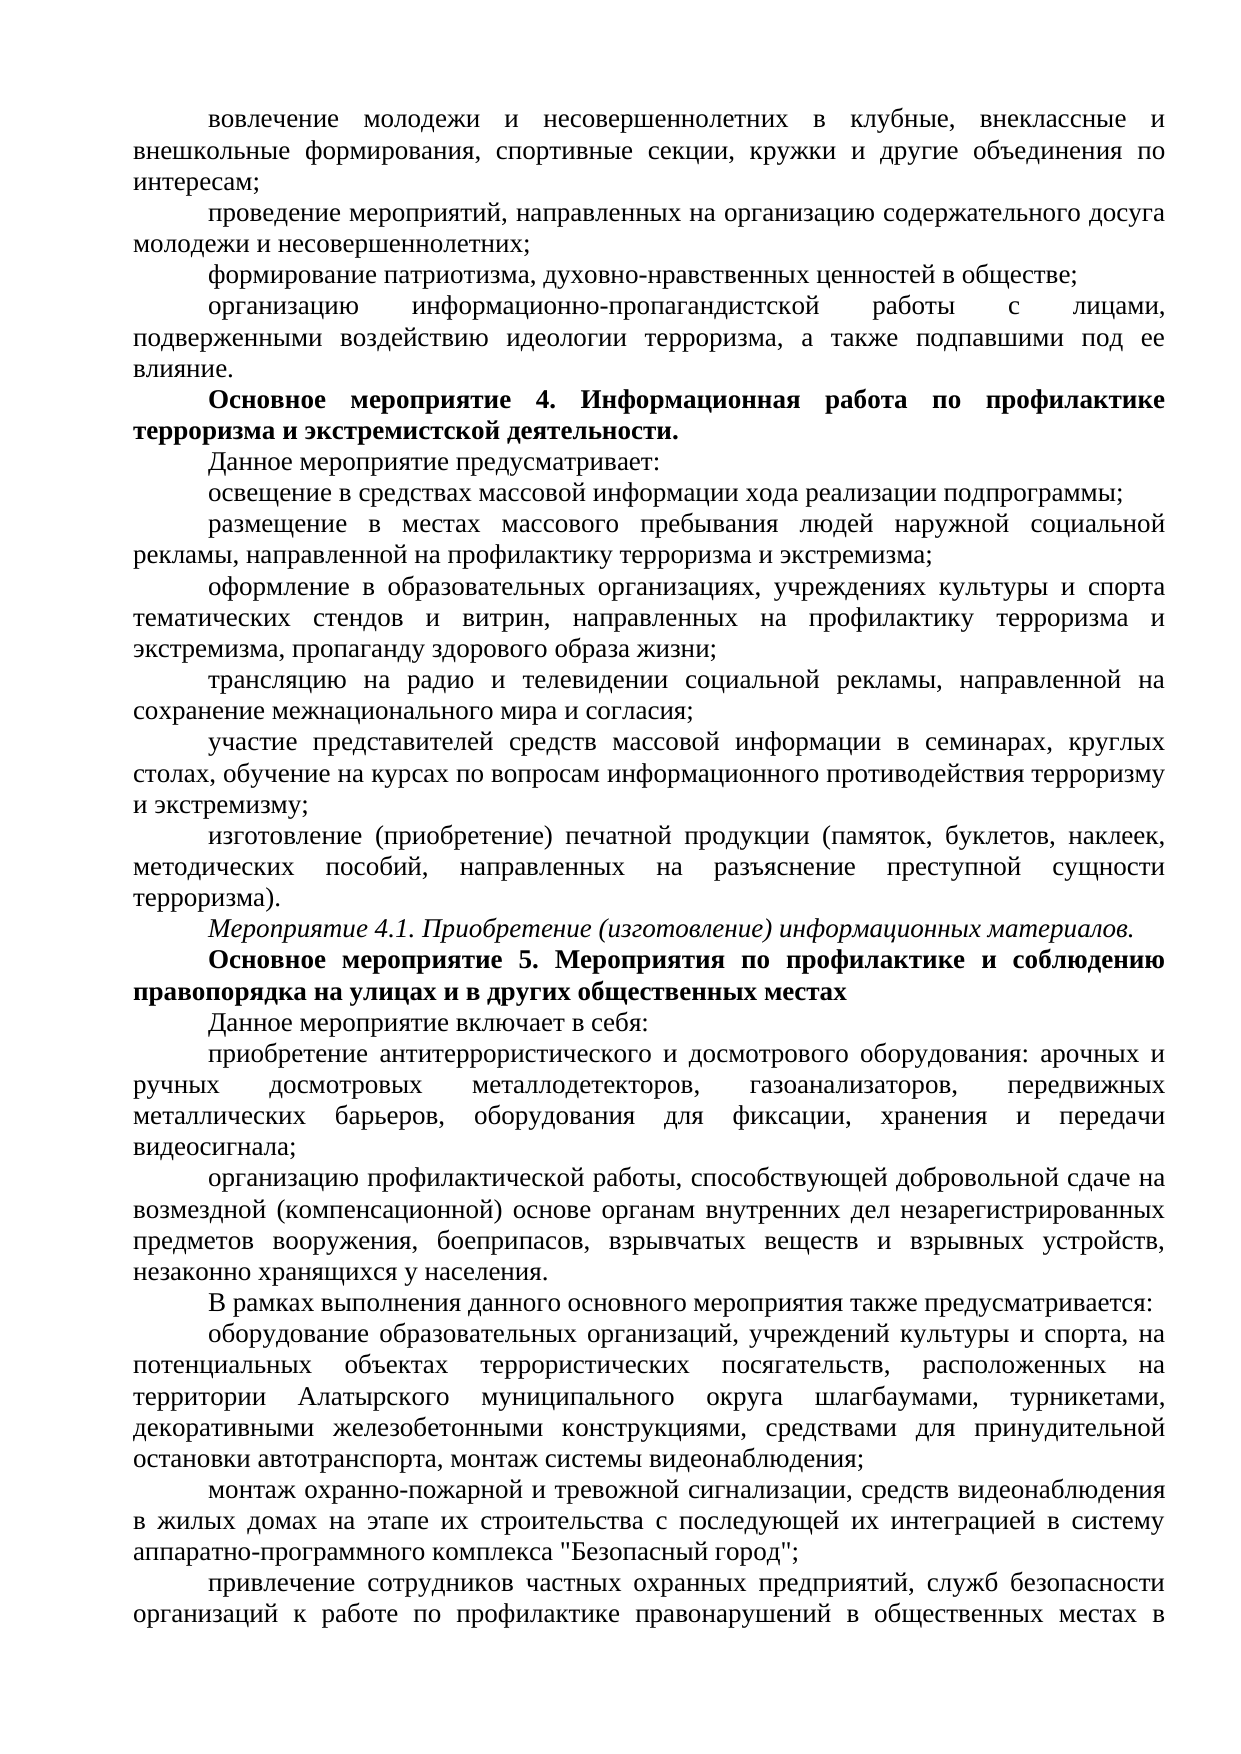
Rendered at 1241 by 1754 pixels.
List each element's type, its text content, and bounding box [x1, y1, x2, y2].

text формирование патриотизма, духовно-нравственных ценностей в обществе; [133, 258, 1166, 289]
text участие представителей средств массовой информации в семинарах, круглых столах, обучение на курсах по вопросам информационного противодействия терроризму и экстремизму; [133, 726, 1166, 819]
text Основное мероприятие 4. Информационная работа по профилактике терроризма и экстремистской деятельности. [133, 383, 1166, 445]
text организацию информационно-пропагандистской работы с лицами, подверженными воздействию идеологии терроризма, а также подпавшими под ее влияние. [133, 289, 1166, 383]
text приобретение антитеррористического и досмотрового оборудования: арочных и ручных досмотровых металлодетекторов, газоанализаторов, передвижных металлических барьеров, оборудования для фиксации, хранения и передачи видеосигнала; [133, 1037, 1166, 1162]
text Данное мероприятие включает в себя: [133, 1006, 1166, 1037]
text Мероприятие 4.1. Приобретение (изготовление) информационных материалов. [133, 912, 1166, 943]
text Данное мероприятие предусматривает: [133, 445, 1166, 476]
text освещение в средствах массовой информации хода реализации подпрограммы; [133, 476, 1166, 507]
text вовлечение молодежи и несовершеннолетних в клубные, внеклассные и внешкольные формирования, спортивные секции, кружки и другие объединения по интересам; [133, 103, 1166, 196]
text оборудование образовательных организаций, учреждений культуры и спорта, на потенциальных объектах террористических посягательств, расположенных на территории Алатырского муниципального округа шлагбаумами, турникетами, декоративными железобетонными конструкциями, средствами для принудительной остановки автотранспорта, монтаж системы видеонаблюдения; [133, 1317, 1166, 1473]
text В рамках выполнения данного основного мероприятия также предусматривается: [133, 1286, 1166, 1317]
text Основное мероприятие 5. Мероприятия по профилактике и соблюдению правопорядка на улицах и в других общественных местах [133, 943, 1166, 1006]
text проведение мероприятий, направленных на организацию содержательного досуга молодежи и несовершеннолетних; [133, 196, 1166, 258]
text монтаж охранно-пожарной и тревожной сигнализации, средств видеонаблюдения в жилых домах на этапе их строительства с последующей их интеграцией в систему аппаратно-программного комплекса "Безопасный город"; [133, 1473, 1166, 1566]
text оформление в образовательных организациях, учреждениях культуры и спорта тематических стендов и витрин, направленных на профилактику терроризма и экстремизма, пропаганду здорового образа жизни; [133, 570, 1166, 663]
text изготовление (приобретение) печатной продукции (памяток, буклетов, наклеек, методических пособий, направленных на разъяснение преступной сущности терроризма). [133, 819, 1166, 912]
text размещение в местах массового пребывания людей наружной социальной рекламы, направленной на профилактику терроризма и экстремизма; [133, 507, 1166, 570]
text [133, 1566, 1166, 1629]
text трансляцию на радио и телевидении социальной рекламы, направленной на сохранение межнационального мира и согласия; [133, 663, 1166, 726]
text организацию профилактической работы, способствующей добровольной сдаче на возмездной (компенсационной) основе органам внутренних дел незарегистрированных предметов вооружения, боеприпасов, взрывчатых веществ и взрывных устройств, незаконно хранящихся у населения. [133, 1162, 1166, 1286]
